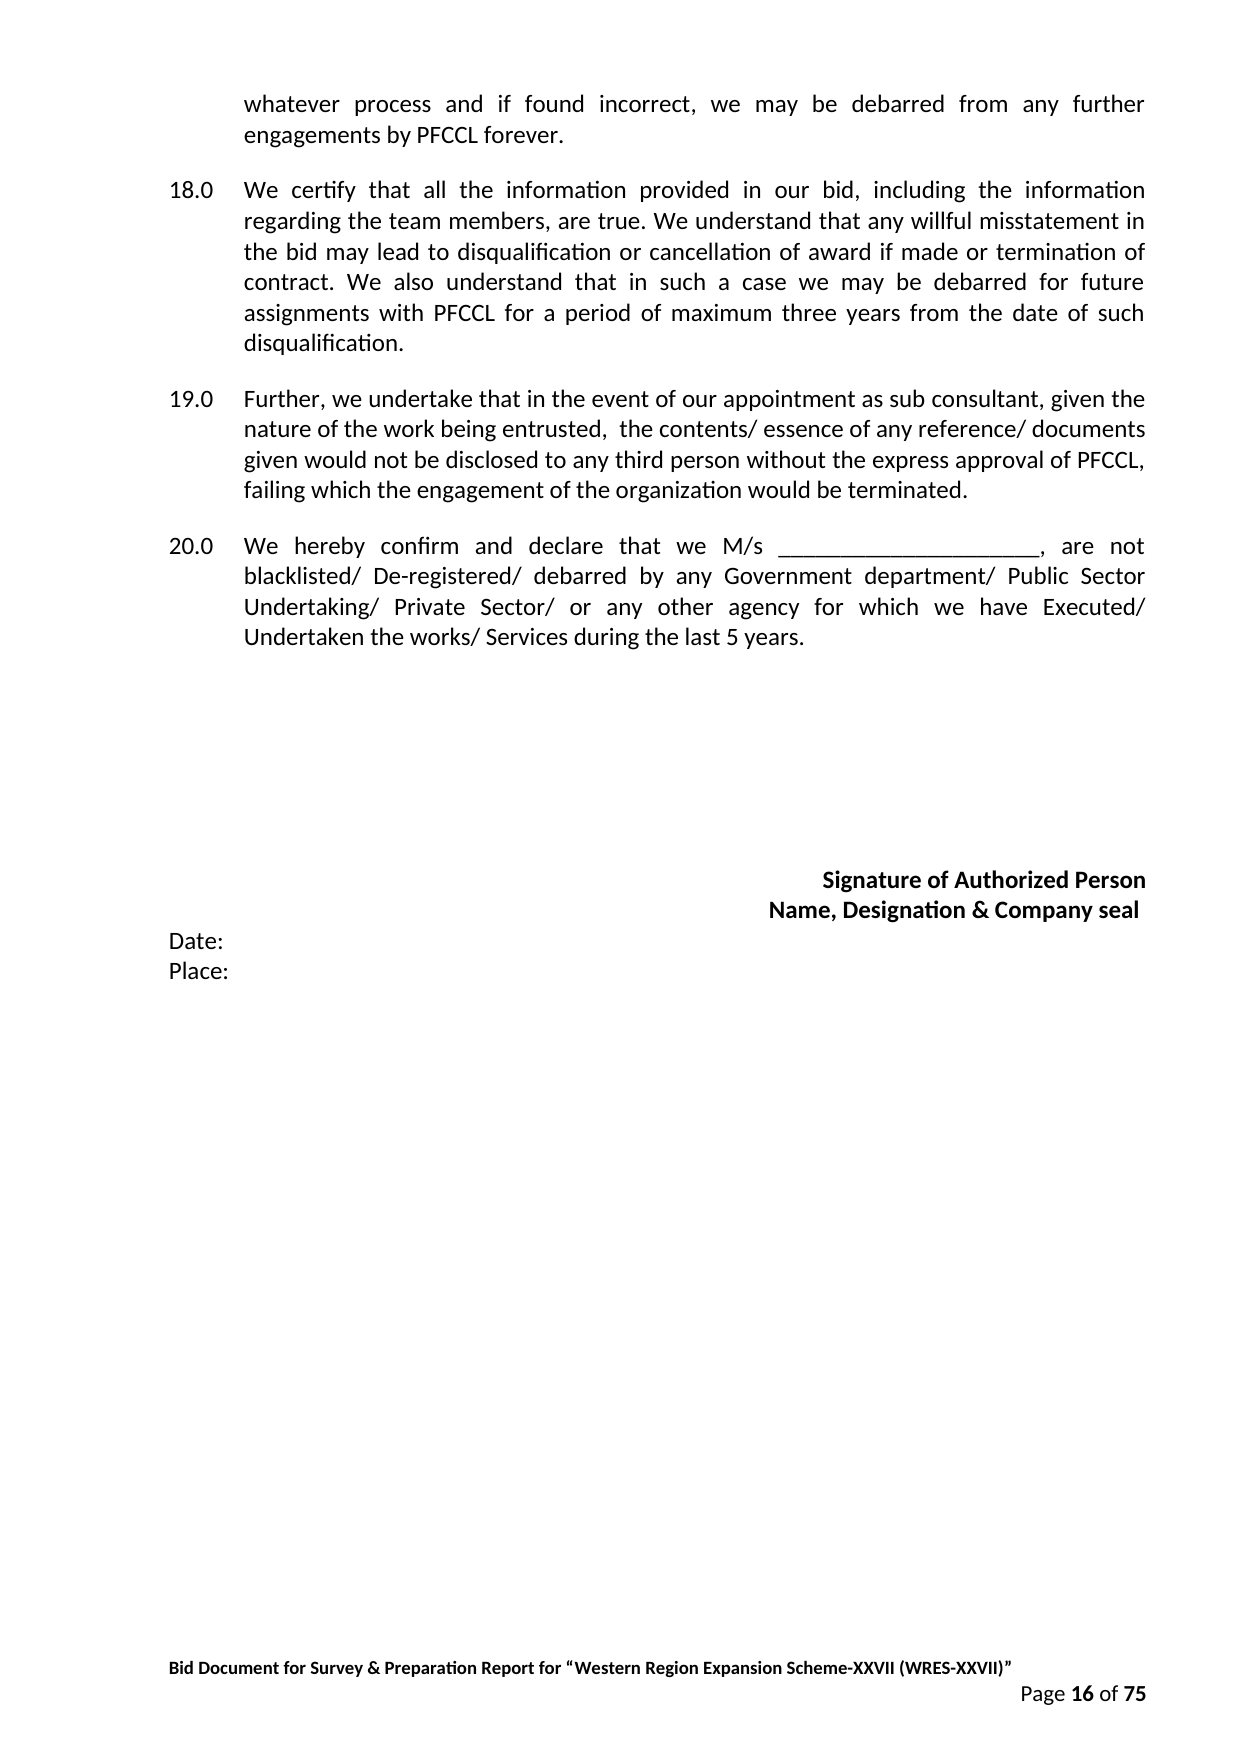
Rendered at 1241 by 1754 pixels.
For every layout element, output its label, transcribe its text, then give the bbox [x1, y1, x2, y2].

text Signature of Authorized Person [169, 864, 1146, 894]
list Further, we undertake that in the event of our appointment as sub consultant, given the nature of the work being entrusted, the contents/ essence of any reference/ documents given would not be disclosed to any third person without the express approval of PFCCL, failing which the engagement of the organization would be terminated. [169, 383, 1146, 505]
list We hereby confirm and declare that we M/s _____________________, are not blacklisted/ De-registered/ debarred by any Government department/ Public Sector Undertaking/ Private Sector/ or any other agency for which we have Executed/ Undertaken the works/ Services during the last 5 years. [169, 530, 1146, 652]
list We certify that all the information provided in our bid, including the information regarding the team members, are true. We understand that any willful misstatement in the bid may lead to disqualification or cancellation of award if made or termination of contract. We also understand that in such a case we may be debarred for future assignments with PFCCL for a period of maximum three years from the date of such disqualification. [169, 175, 1146, 358]
text Date: [169, 925, 1146, 955]
text Name, Designation & Company seal [169, 894, 1146, 925]
text Place: [169, 955, 1146, 986]
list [169, 89, 1146, 150]
